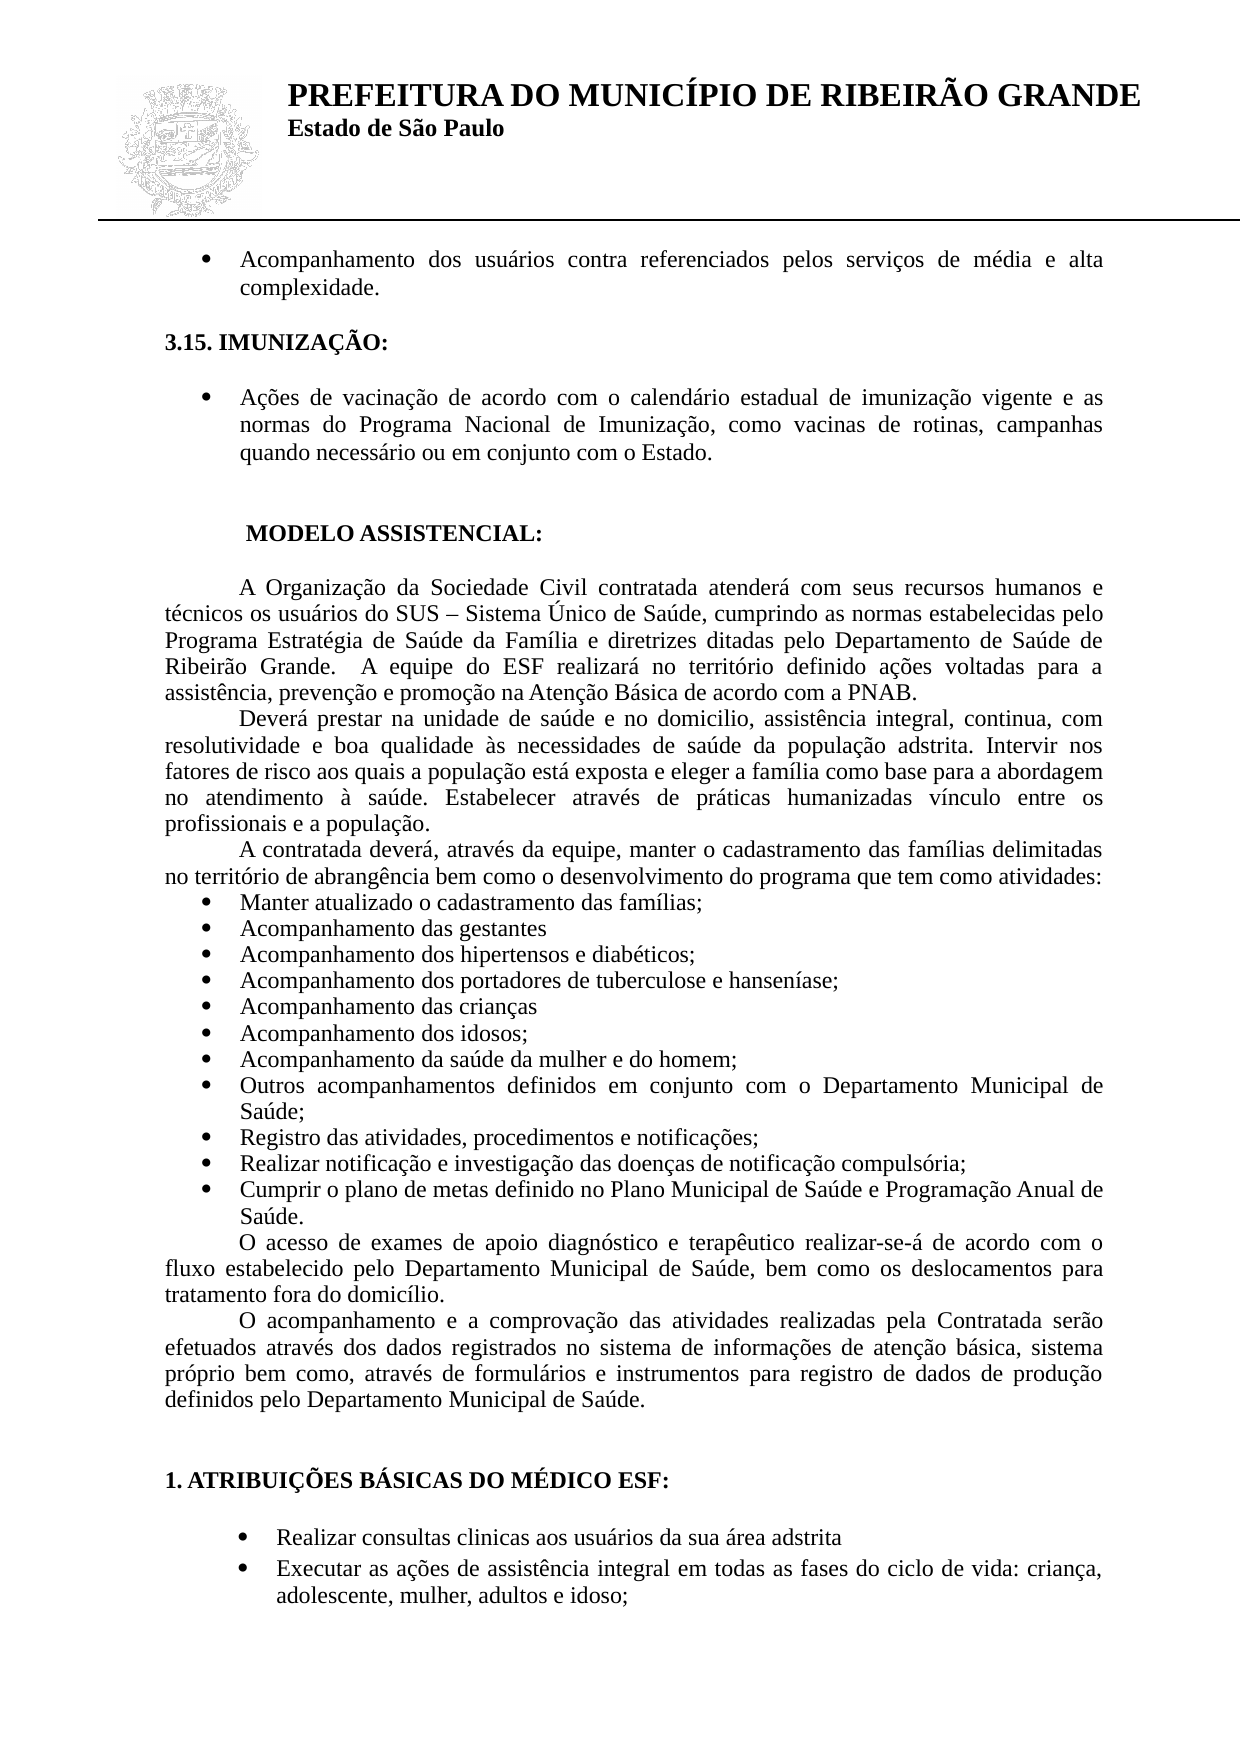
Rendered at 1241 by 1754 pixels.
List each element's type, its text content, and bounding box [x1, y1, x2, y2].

list Realizar notificação e investigação das doenças de notificação compulsória; [202, 1151, 1105, 1177]
list Acompanhamento das crianças [202, 994, 1105, 1020]
list Realizar consultas clinicas aos usuários da sua área adstrita [238, 1523, 1105, 1551]
list Manter atualizado o cadastramento das famílias; [202, 889, 1105, 916]
list Registro das atividades, procedimentos e notificações; [202, 1125, 1105, 1151]
text Deverá prestar na unidade de saúde e no domicilio, assistência integral, continua, com resolutividade e boa qualidade às necessidades de saúde da população adstrita. Intervir nos fatores de risco aos quais a população está exposta e eleger a família como base para a abordagem no atendimento à saúde. Estabelecer através de práticas humanizadas vínculo entre os profissionais e a população. [164, 706, 1105, 837]
list Acompanhamento das gestantes [202, 916, 1105, 942]
text O acesso de exames de apoio diagnóstico e terapêutico realizar-se-á de acordo com o fluxo estabelecido pelo Departamento Municipal de Saúde, bem como os deslocamentos para tratamento fora do domicílio. [164, 1229, 1105, 1308]
list Executar as ações de assistência integral em todas as fases do ciclo de vida: criança, adolescente, mulher, adultos e idoso; [238, 1554, 1105, 1609]
text 1. ATRIBUIÇÕES BÁSICAS DO MÉDICO ESF: [164, 1468, 1105, 1494]
list Acompanhamento dos hipertensos e diabéticos; [202, 942, 1105, 968]
text A contratada deverá, através da equipe, manter o cadastramento das famílias delimitadas no território de abrangência bem como o desenvolvimento do programa que tem como atividades: [164, 837, 1105, 889]
text 3.15. IMUNIZAÇÃO: [164, 328, 1105, 355]
list Cumprir o plano de metas definido no Plano Municipal de Saúde e Programação Anual de Saúde. [202, 1177, 1105, 1229]
list Ações de vacinação de acordo com o calendário estadual de imunização vigente e as normas do Programa Nacional de Imunização, como vacinas de rotinas, campanhas quando necessário ou em conjunto com o Estado. [202, 383, 1105, 466]
list Outros acompanhamentos definidos em conjunto com o Departamento Municipal de Saúde; [202, 1072, 1105, 1125]
text MODELO ASSISTENCIAL: [239, 521, 1105, 547]
list Acompanhamento dos usuários contra referenciados pelos serviços de média e alta complexidade. [202, 245, 1105, 300]
text O acompanhamento e a comprovação das atividades realizadas pela Contratada serão efetuados através dos dados registrados no sistema de informações de atenção básica, sistema próprio bem como, através de formulários e instrumentos para registro de dados de produção definidos pelo Departamento Municipal de Saúde. [164, 1308, 1105, 1413]
text A Organização da Sociedade Civil contratada atenderá com seus recursos humanos e técnicos os usuários do SUS – Sistema Único de Saúde, cumprindo as normas estabelecidas pelo Programa Estratégia de Saúde da Família e diretrizes ditadas pelo Departamento de Saúde de Ribeirão Grande. A equipe do ESF realizará no território definido ações voltadas para a assistência, prevenção e promoção na Atenção Básica de acordo com a PNAB. [164, 575, 1105, 706]
list Acompanhamento dos portadores de tuberculose e hanseníase; [202, 968, 1105, 994]
list Acompanhamento dos idosos; [202, 1020, 1105, 1046]
list Acompanhamento da saúde da mulher e do homem; [202, 1046, 1105, 1072]
